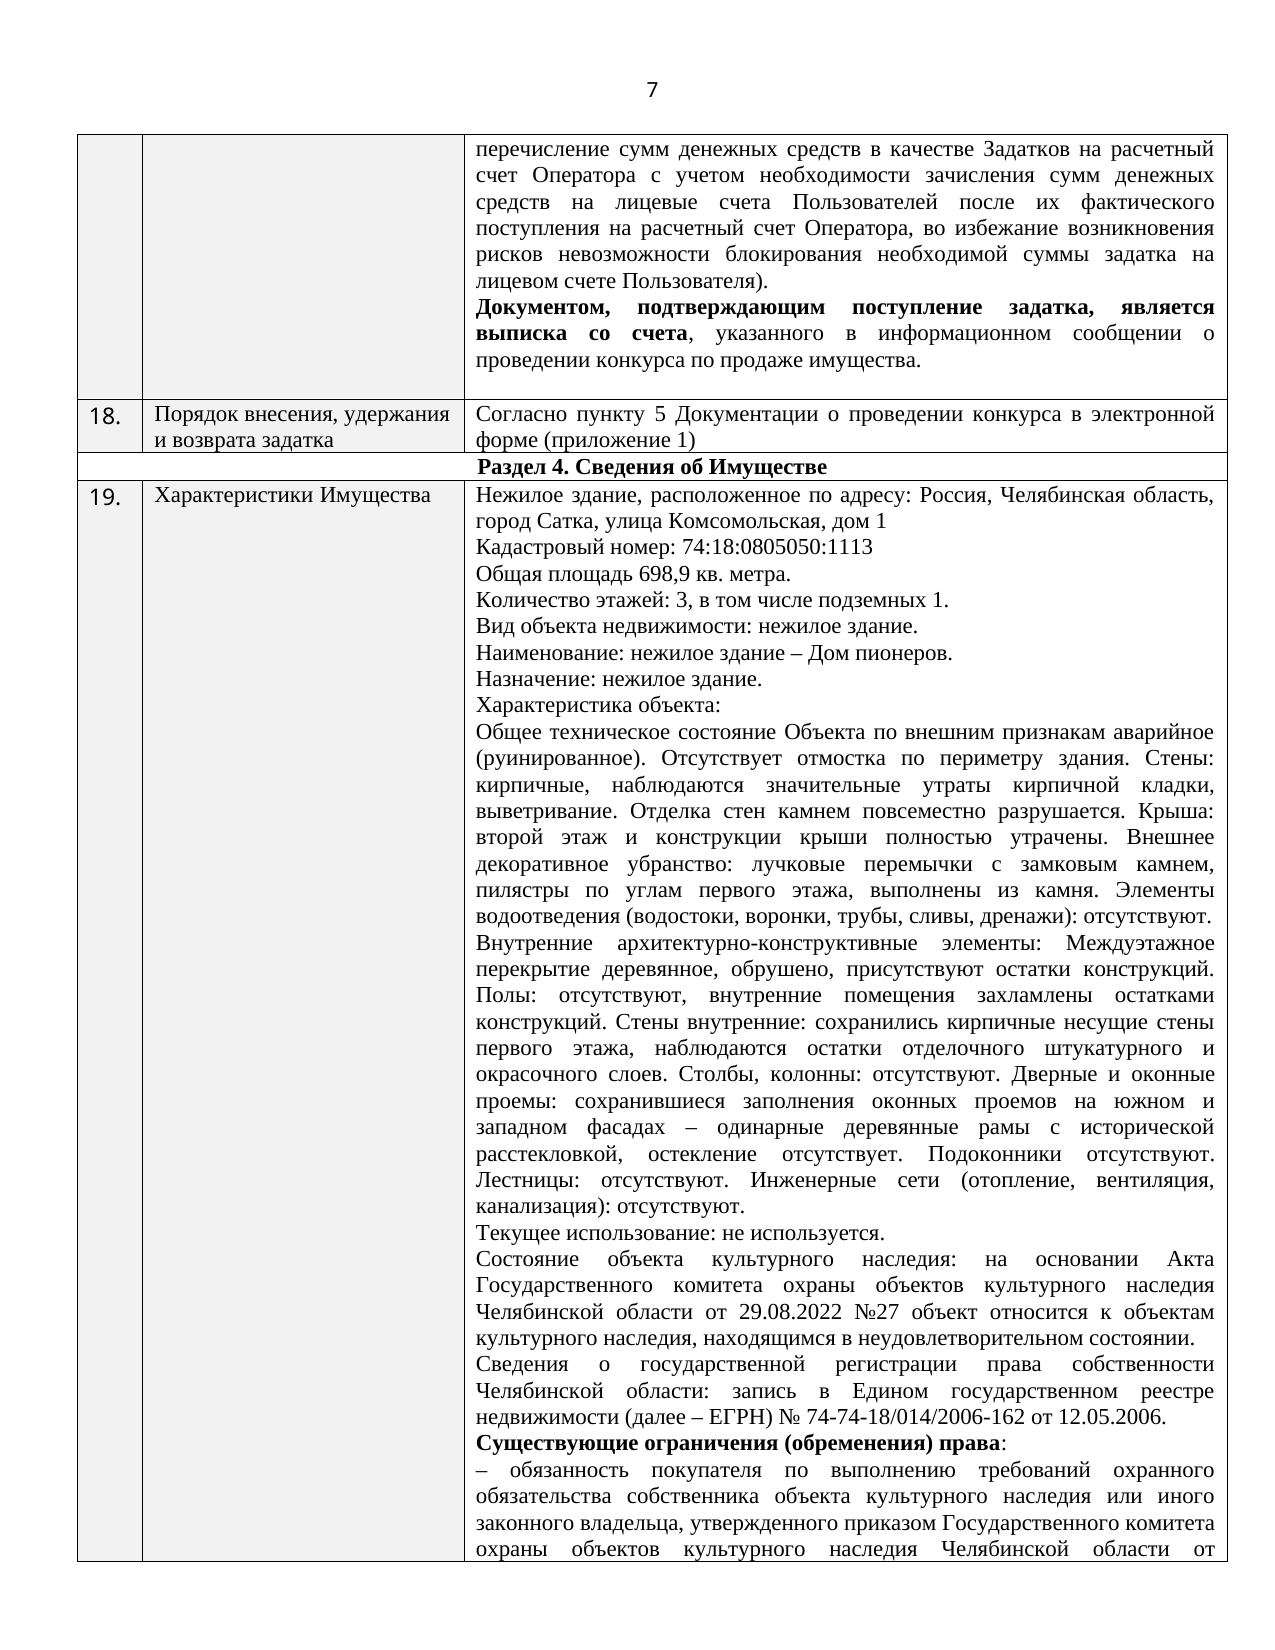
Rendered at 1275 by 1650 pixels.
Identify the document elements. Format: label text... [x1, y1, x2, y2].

table_cell [78, 481, 142, 1561]
table_cell [78, 135, 142, 398]
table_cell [143, 135, 464, 398]
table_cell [465, 481, 1227, 1561]
table_cell Порядок внесения, удержания и возврата задатка [143, 400, 464, 452]
table_cell [78, 400, 142, 452]
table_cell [465, 135, 1227, 398]
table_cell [143, 481, 464, 1561]
table_cell Раздел 4. Сведения об Имуществе [78, 453, 1227, 480]
table_cell Согласно пункту 5 Документации о проведении конкурса в электронной форме (приложение 1) [465, 400, 1227, 452]
